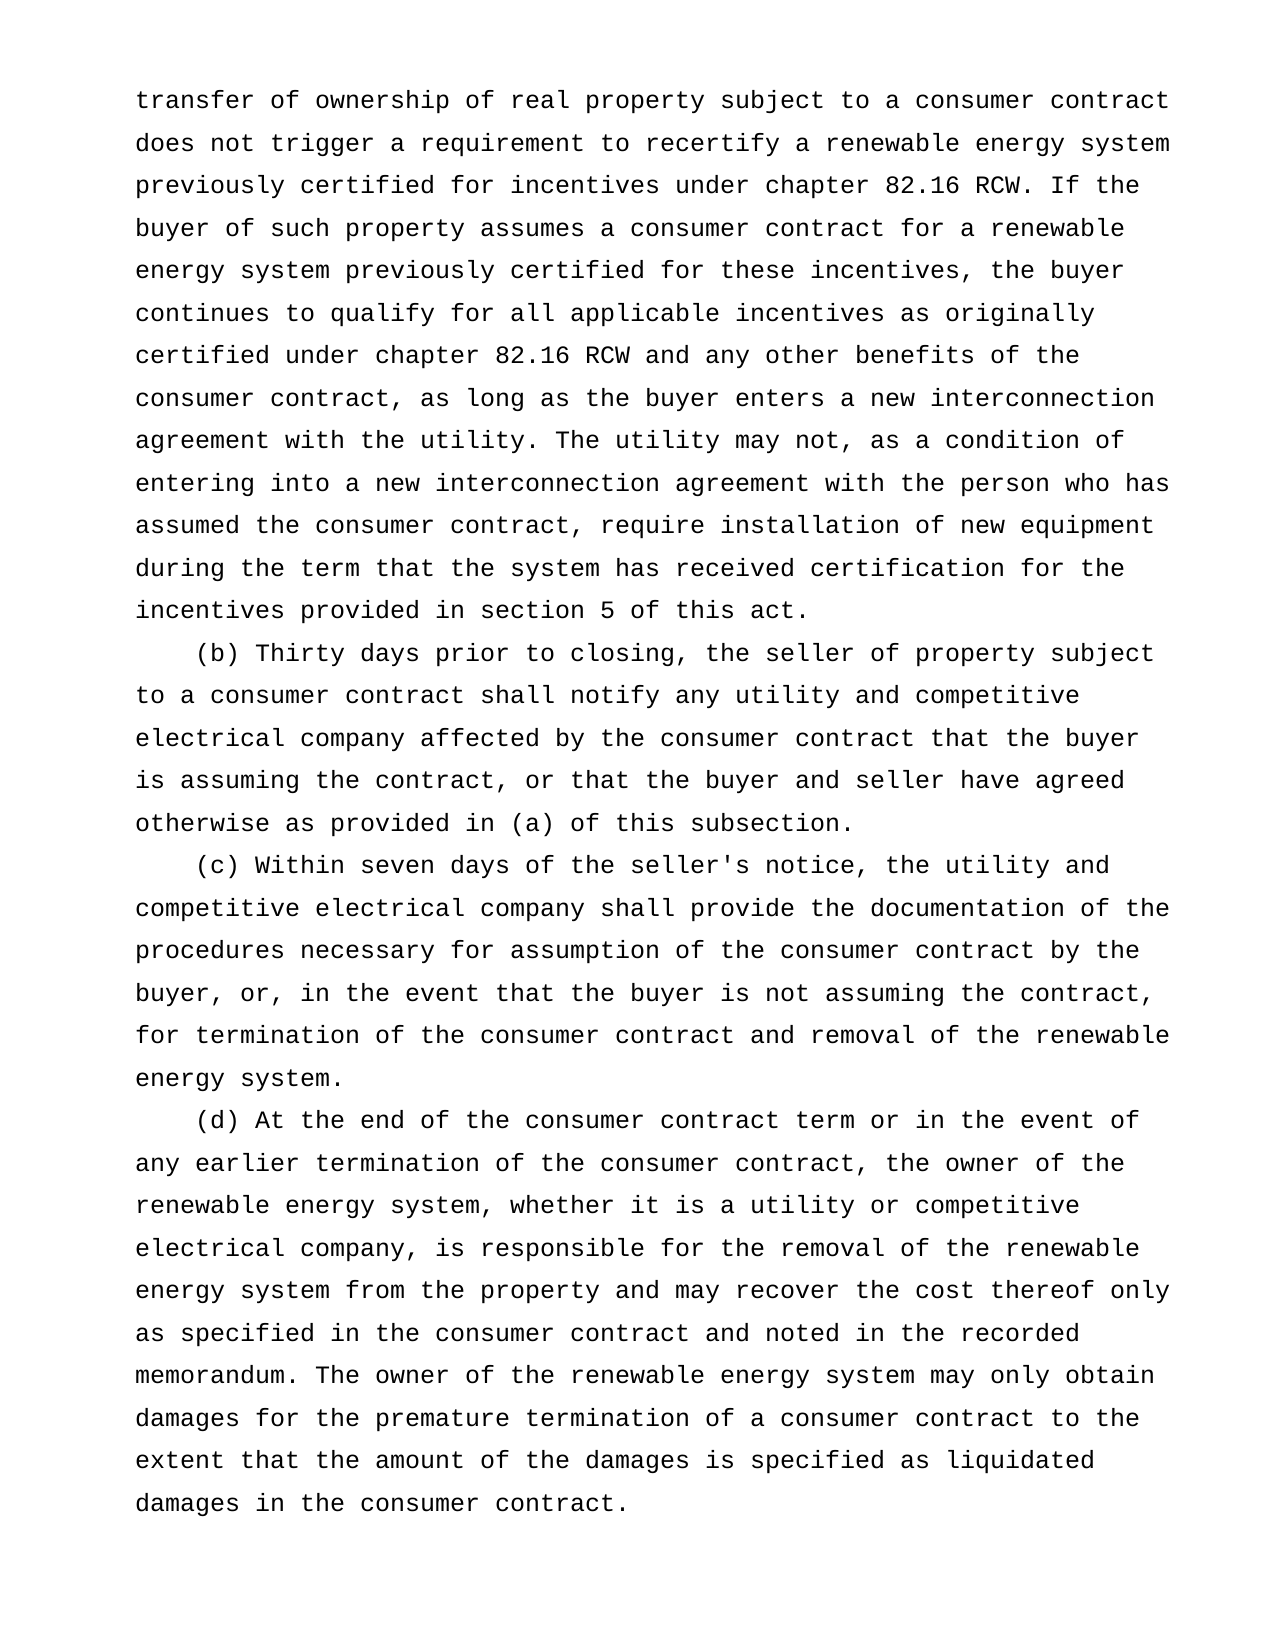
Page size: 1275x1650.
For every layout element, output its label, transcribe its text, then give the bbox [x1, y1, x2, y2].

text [135, 75, 1170, 627]
text (c) Within seven days of the seller's notice, the utility and competitive electrical company shall provide the documentation of the procedures necessary for assumption of the consumer contract by the buyer, or, in the event that the buyer is not assuming the contract, for termination of the consumer contract and removal of the renewable energy system. [135, 840, 1170, 1095]
text (d) At the end of the consumer contract term or in the event of any earlier termination of the consumer contract, the owner of the renewable energy system, whether it is a utility or competitive electrical company, is responsible for the removal of the renewable energy system from the property and may recover the cost thereof only as specified in the consumer contract and noted in the recorded memorandum. The owner of the renewable energy system may only obtain damages for the premature termination of a consumer contract to the extent that the amount of the damages is specified as liquidated damages in the consumer contract. [135, 1095, 1170, 1520]
text (b) Thirty days prior to closing, the seller of property subject to a consumer contract shall notify any utility and competitive electrical company affected by the consumer contract that the buyer is assuming the contract, or that the buyer and seller have agreed otherwise as provided in (a) of this subsection. [135, 627, 1170, 840]
